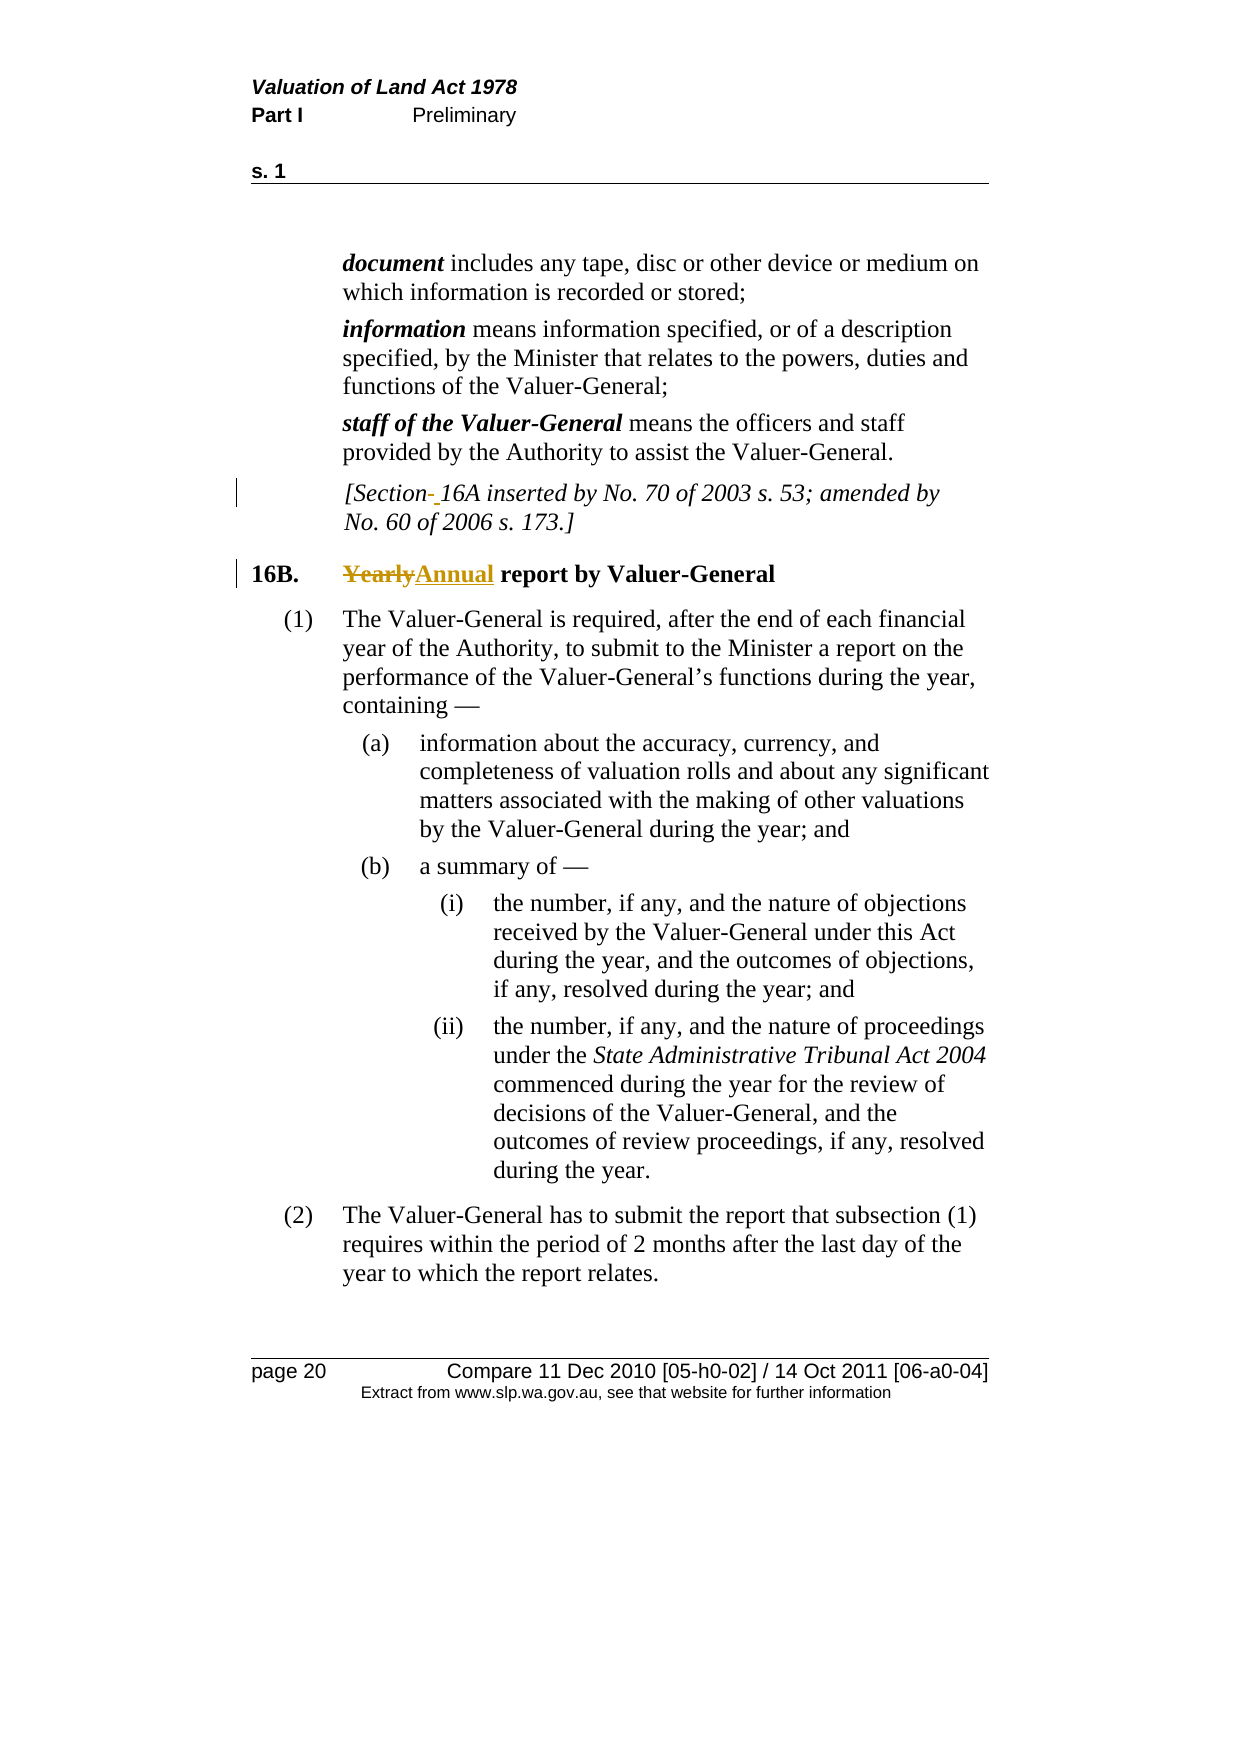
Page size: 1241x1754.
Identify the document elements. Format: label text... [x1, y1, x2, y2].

text (b) a summary of — [251, 851, 989, 880]
text (i) the number, if any, and the nature of objections received by the Valuer-General under this Act during the year, and the outcomes of objections, if any, resolved during the year; and [251, 888, 989, 1003]
text (2) The Valuer-General has to submit the report that subsection (1) requires within the period of 2 months after the last day of the year to which the report relates. [251, 1201, 989, 1287]
subtitle 16B. report by Valuer-General [251, 559, 989, 588]
text (1) The Valuer-General is required, after the end of each financial year of the Authority, to submit to the Minister a report on the performance of the Valuer-General’s functions during the year, containing — [251, 604, 989, 719]
text (ii) the number, if any, and the nature of proceedings under the State Administrative Tribunal Act 2004 commenced during the year for the review of decisions of the Valuer-General, and the outcomes of review proceedings, if any, resolved during the year. [251, 1011, 989, 1184]
text document includes any tape, disc or other device or medium on which information is recorded or stored; [251, 248, 989, 306]
text staff of the Valuer-General means the officers and staff provided by the Authority to assist the Valuer-General. [251, 408, 989, 466]
text (a) information about the accuracy, currency, and completeness of valuation rolls and about any significant matters associated with the making of other valuations by the Valuer-General during the year; and [251, 728, 989, 843]
text information means information specified, or of a description specified, by the Minister that relates to the powers, duties and functions of the Valuer-General; [251, 314, 989, 400]
text [Section16A inserted by No. 70 of 2003 s. 53; amended by No. 60 of 2006 s. 173.] [251, 478, 989, 536]
